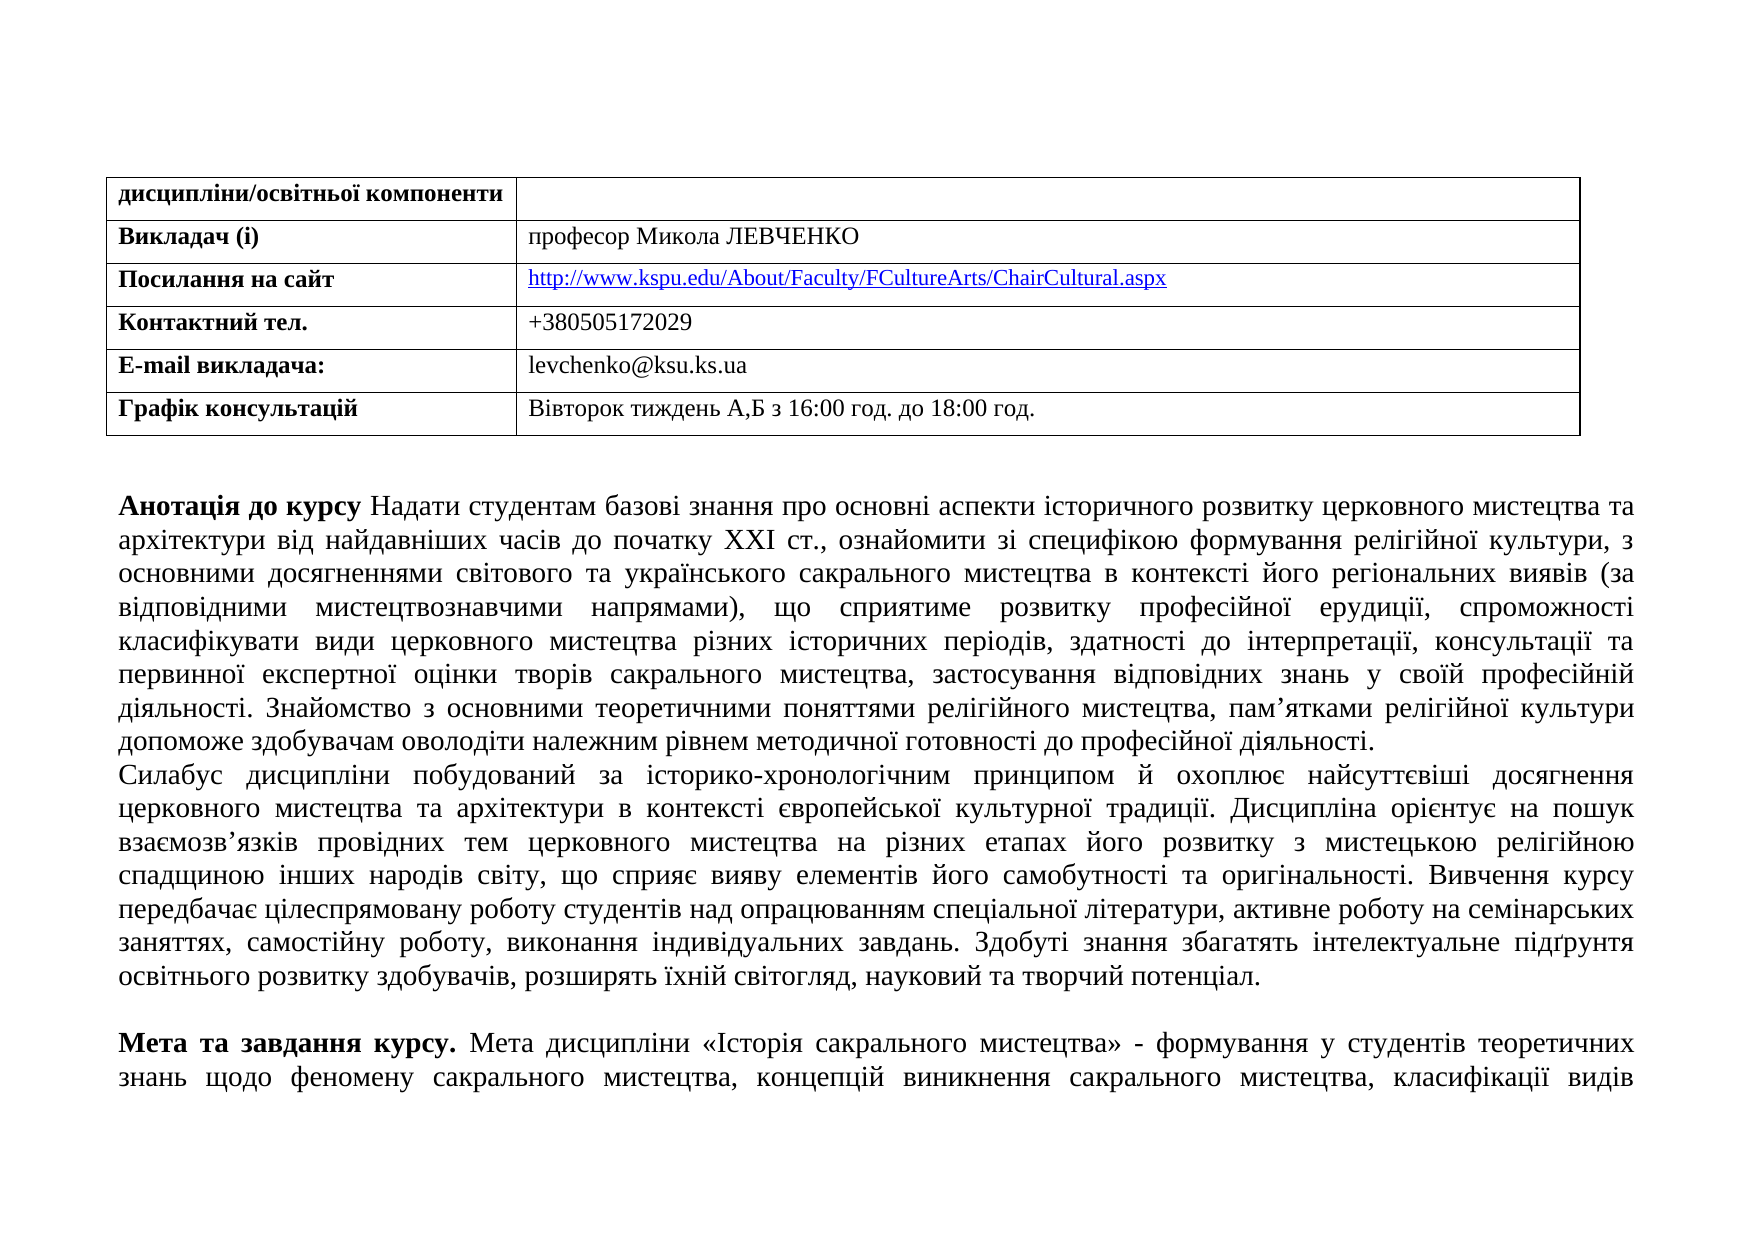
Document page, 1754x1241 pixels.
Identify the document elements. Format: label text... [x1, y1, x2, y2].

text Силабус дисципліни побудований за історико-хронологічним принципом й охоплює найсуттєвіші досягнення церковного мистецтва та архітектури в контексті європейської культурної традиції. Дисципліна орієнтує на пошук взаємозв’язків провідних тем церковного мистецтва на різних етапах його розвитку з мистецькою релігійною спадщиною інших народів світу, що сприяє вияву елементів його самобутності та оригінальності. Вивчення курсу передбачає цілеспрямовану роботу студентів над опрацюванням спеціальної літератури, активне роботу на семінарських заняттях, самостійну роботу, виконання індивідуальних завдань. Здобуті знання збагатять інтелектуальне підґрунтя освітнього розвитку здобувачів, розширять їхній світогляд, науковий та творчий потенціал. [118, 757, 1636, 992]
table_cell Викладач (і) [107, 221, 516, 263]
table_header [517, 178, 1579, 220]
table_cell професор Микола ЛЕВЧЕНКО [517, 221, 1579, 263]
table_cell Посилання на сайт [107, 264, 516, 306]
table_cell Вівторок тиждень А,Б з 16:00 год. до 18:00 год. [517, 393, 1579, 435]
table_cell +380505172029 [517, 307, 1579, 349]
table_cell levchenko@ksu.ks.ua [517, 350, 1579, 392]
table_cell Графік консультацій [107, 393, 516, 435]
table_cell E-mail викладача: [107, 350, 516, 392]
table_cell http://www.kspu.edu/About/Faculty/FCultureArts/ChairCultural.aspx [517, 264, 1579, 306]
text Анотація до курсу Надати студентам базові знання про основні аспекти історичного розвитку церковного мистецтва та архітектури від найдавніших часів до початку ХХІ ст., ознайомити зі специфікою формування релігійної культури, з основними досягненнями світового та українського сакрального мистецтва в контексті його регіональних виявів (за відповідними мистецтвознавчими напрямами), що сприятиме розвитку професійної ерудиції, спроможності класифікувати види церковного мистецтва різних історичних періодів, здатності до інтерпретації, консультації та первинної експертної оцінки творів сакрального мистецтва, застосування відповідних знань у своїй професійній діяльності. Знайомство з основними теоретичними поняттями релігійного мистецтва, пам’ятками релігійної культури допоможе здобувачам оволодіти належним рівнем методичної готовності до професійної діяльності. [118, 488, 1636, 757]
table_cell Контактний тел. [107, 307, 516, 349]
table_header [107, 178, 516, 220]
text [118, 1025, 1636, 1092]
